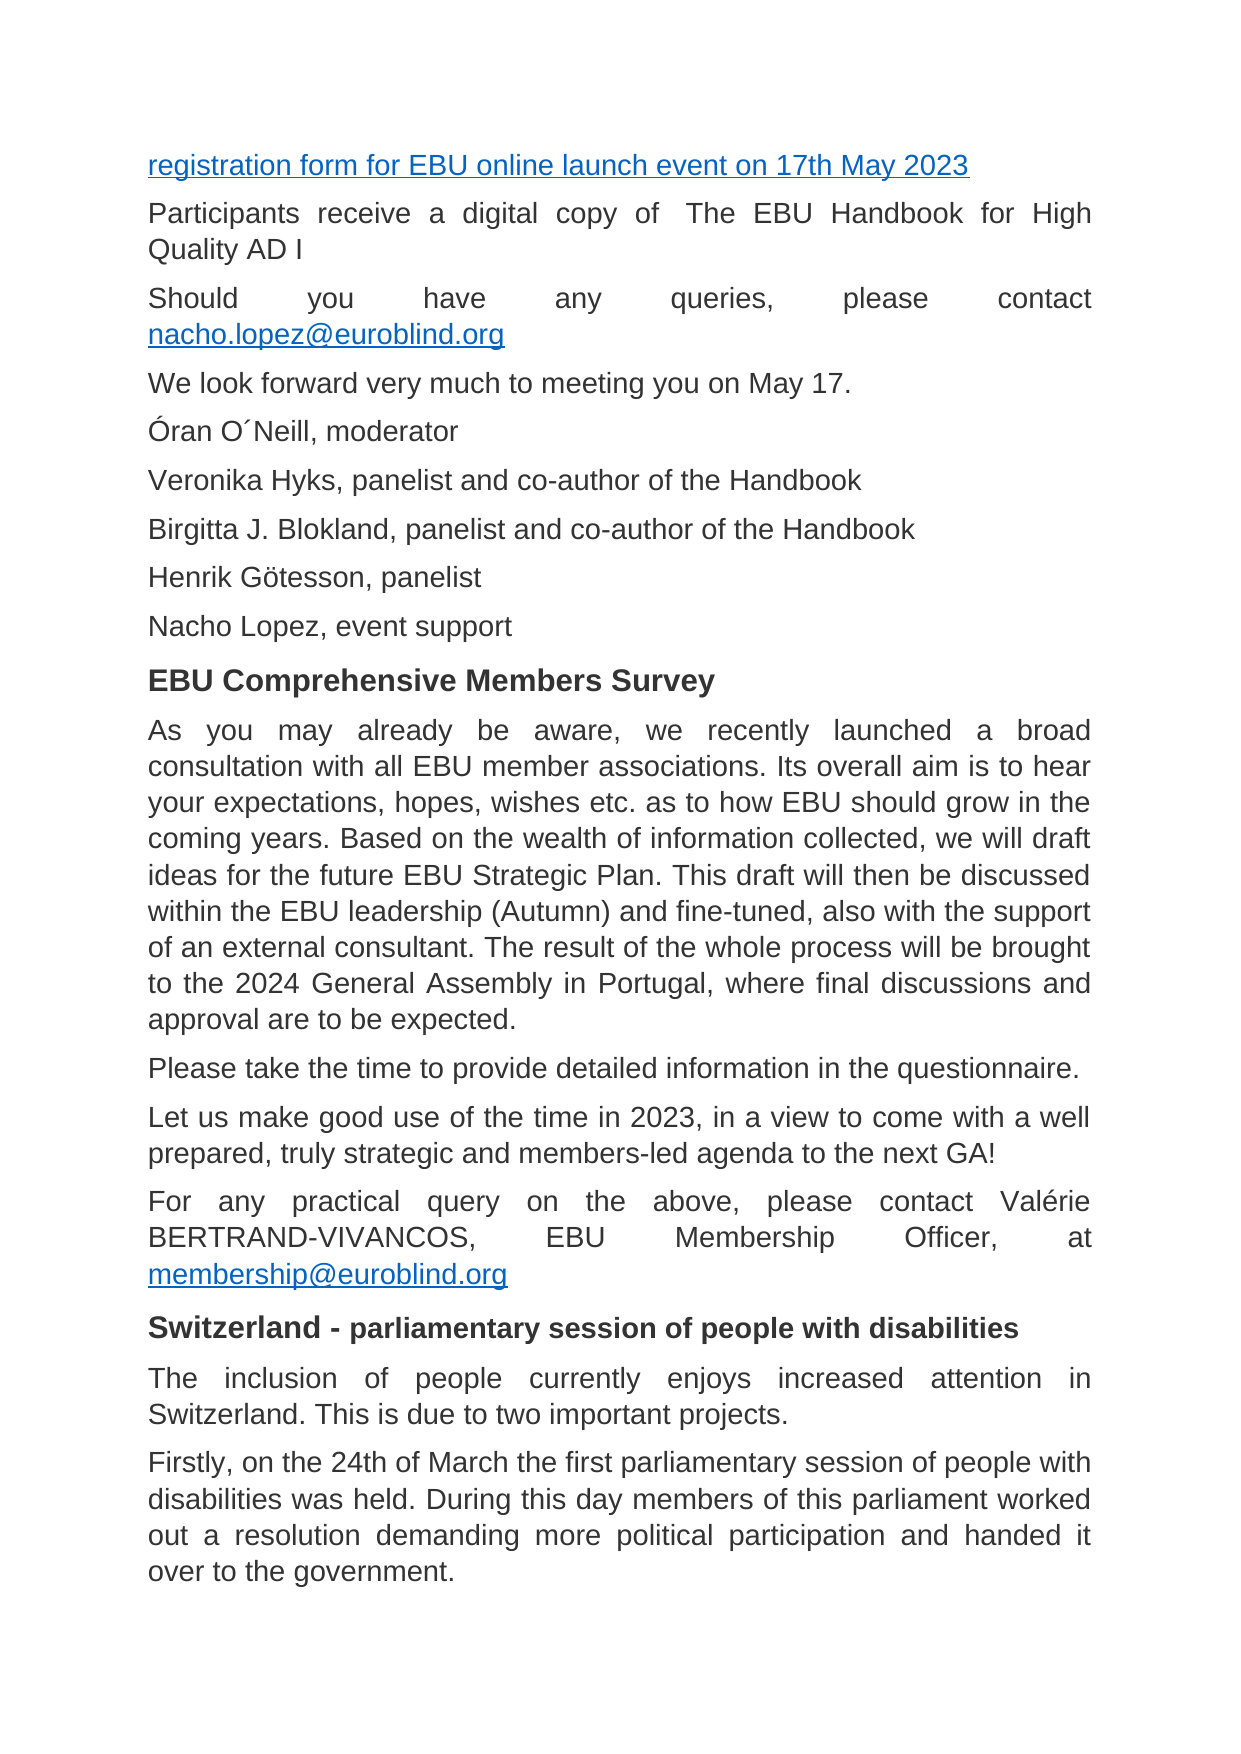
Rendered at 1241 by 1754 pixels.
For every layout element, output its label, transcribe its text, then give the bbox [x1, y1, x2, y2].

text Birgitta J. Blokland, panelist and co-author of the Handbook [148, 512, 1093, 545]
text Óran O´Neill, moderator [148, 414, 1093, 448]
text As you may already be aware, we recently launched a broad consultation with all EBU member associations. Its overall aim is to hear your expectations, hopes, wishes etc. as to how EBU should grow in the coming years. Based on the wealth of information collected, we will draft ideas for the future EBU Strategic Plan. This draft will then be discussed within the EBU leadership (Autumn) and fine-tuned, also with the support of an external consultant. The result of the whole process will be brought to the 2024 General Assembly in Portugal, where final discussions and approval are to be expected. [148, 713, 1093, 1036]
text Veronika Hyks, panelist and co-author of the Handbook [148, 463, 1093, 497]
text We look forward very much to meeting you on May 17. [148, 366, 1093, 399]
text For any practical query on the above, please contact Valérie BERTRAND-VIVANCOS, EBU Membership Officer, at membership@euroblind.org [148, 1184, 1093, 1290]
text Firstly, on the 24th of March the first parliamentary session of people with disabilities was held. During this day members of this parliament worked out a resolution demanding more political participation and handed it over to the government. [148, 1446, 1093, 1587]
text The inclusion of people currently enjoys increased attention in Switzerland. This is due to two important projects. [148, 1361, 1093, 1430]
text Let us make good use of the time in 2023, in a view to come with a well prepared, truly strategic and members-led agenda to the next GA! [148, 1099, 1093, 1169]
text registration form for EBU online launch event on 17th May 2023 [148, 148, 1093, 181]
text Henrik Götesson, panelist [148, 560, 1093, 594]
subtitle Switzerland - parliamentary session of people with disabilities [148, 1309, 1093, 1345]
text Nacho Lopez, event support [148, 609, 1093, 643]
text Participants receive a digital copy of The EBU Handbook for High Quality AD I [148, 196, 1093, 266]
text Should you have any queries, please contact nacho.lopez@euroblind.org [148, 281, 1093, 351]
subtitle EBU Comprehensive Members Survey [148, 662, 1093, 698]
text Please take the time to provide detailed information in the questionnaire. [148, 1051, 1093, 1084]
